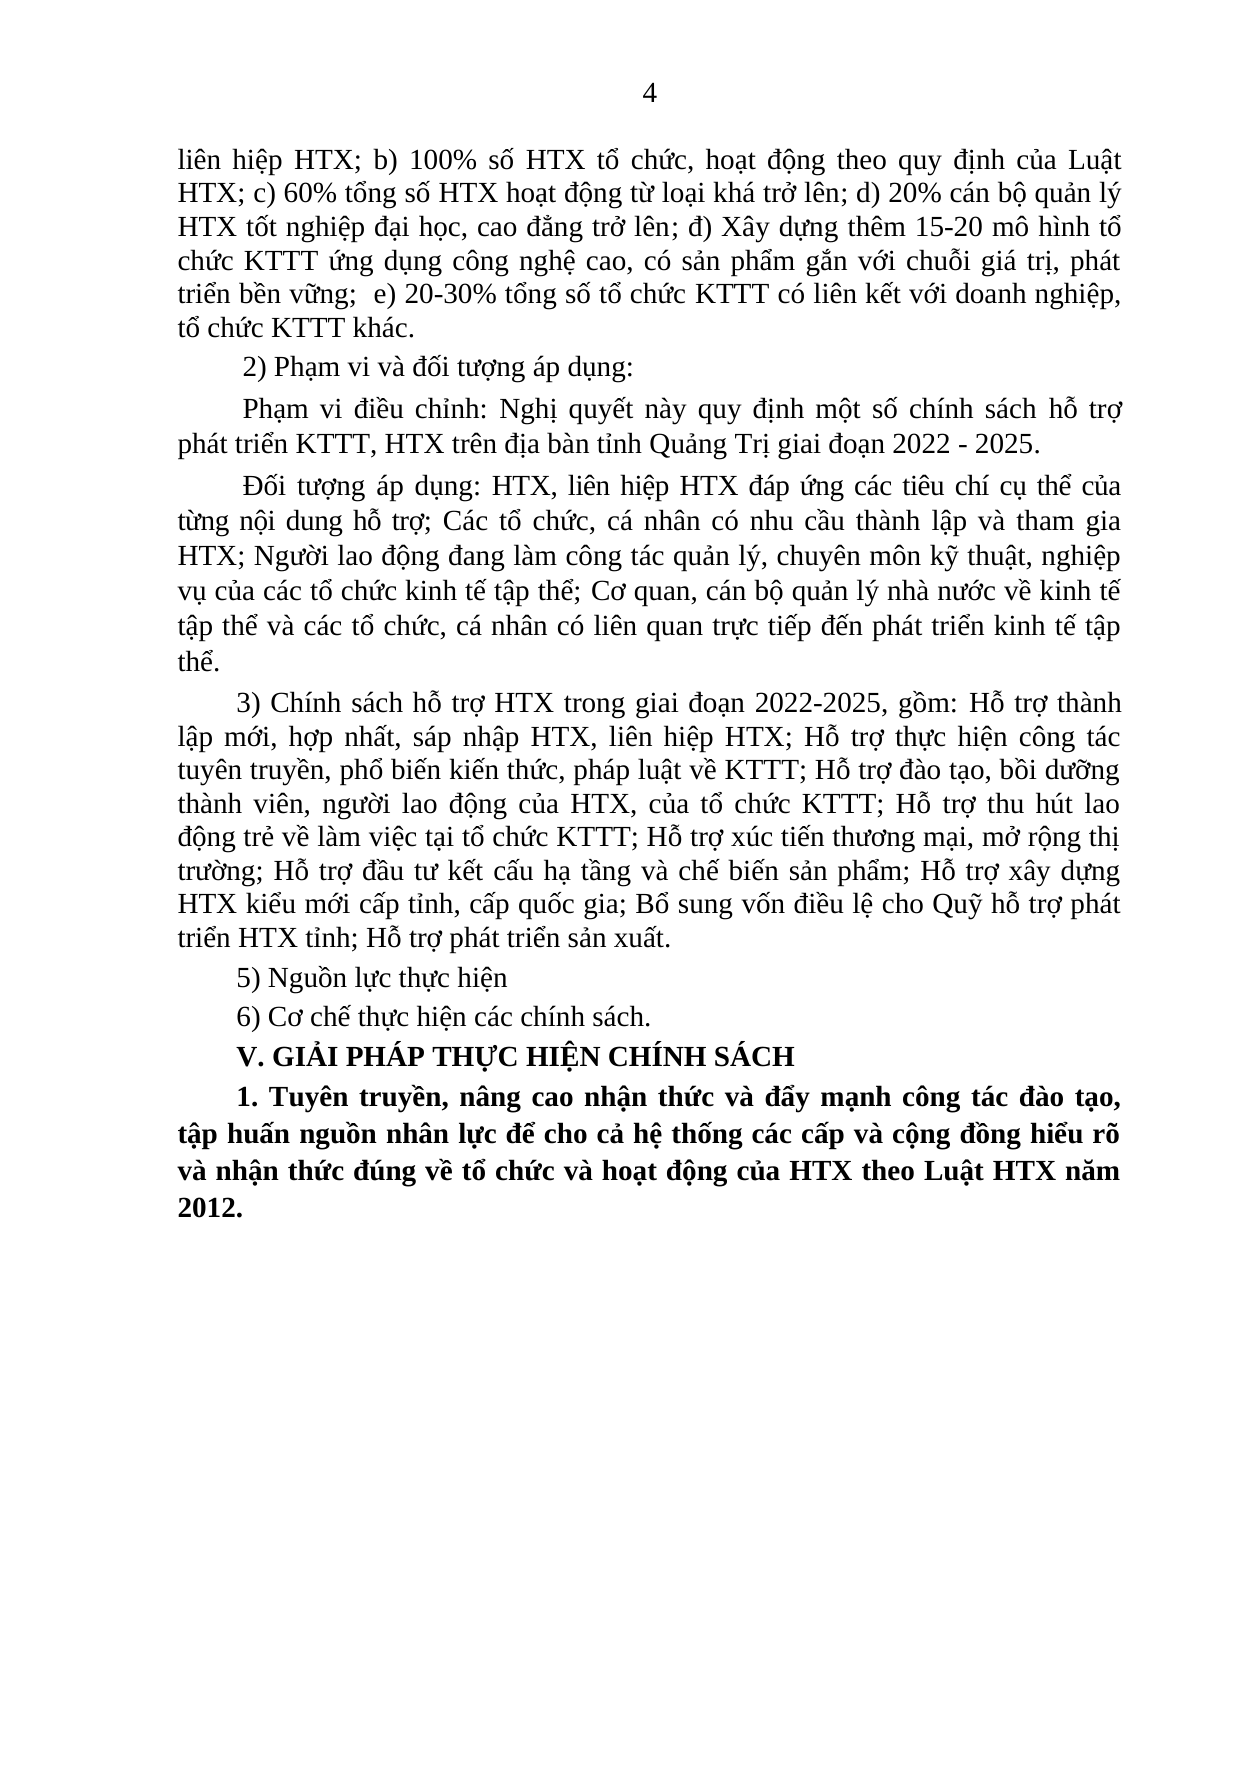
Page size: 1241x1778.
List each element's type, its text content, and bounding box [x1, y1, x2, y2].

text Phạm vi điều chỉnh: Nghị quyết này quy định một số chính sách hỗ trợ phát triển KTTT, HTX trên địa bàn tỉnh Quảng Trị giai đoạn 2022 - 2025. [177, 391, 1122, 460]
text 2) Phạm vi và đối tượng áp dụng: [177, 349, 1122, 383]
text 5) Nguồn lực thực hiện [177, 960, 1122, 993]
text 3) Chính sách hỗ trợ HTX trong giai đoạn 2022-2025, gồm: Hỗ trợ thành lập mới, hợp nhất, sáp nhập HTX, liên hiệp HTX; Hỗ trợ thực hiện công tác tuyên truyền, phổ biến kiến thức, pháp luật về KTTT; Hỗ trợ đào tạo, bồi dưỡng thành viên, người lao động của HTX, của tổ chức KTTT; Hỗ trợ thu hút lao động trẻ về làm việc tại tổ chức KTTT; Hỗ trợ xúc tiến thương mại, mở rộng thị trường; Hỗ trợ đầu tư kết cấu hạ tầng và chế biến sản phẩm; Hỗ trợ xây dựng HTX kiểu mới cấp tỉnh, cấp quốc gia; Bổ sung vốn điều lệ cho Quỹ hỗ trợ phát triển HTX tỉnh; Hỗ trợ phát triển sản xuất. [177, 685, 1122, 953]
text 6) Cơ chế thực hiện các chính sách. [177, 999, 1122, 1033]
text Đối tượng áp dụng: HTX, liên hiệp HTX đáp ứng các tiêu chí cụ thể của từng nội dung hỗ trợ; Các tổ chức, cá nhân có nhu cầu thành lập và tham gia HTX; Người lao động đang làm công tác quản lý, chuyên môn kỹ thuật, nghiệp vụ của các tổ chức kinh tế tập thể; Cơ quan, cán bộ quản lý nhà nước về kinh tế tập thể và các tổ chức, cá nhân có liên quan trực tiếp đến phát triển kinh tế tập thể. [177, 468, 1122, 677]
text V. GIẢI PHÁP THỰC HIỆN CHÍNH SÁCH [177, 1039, 1122, 1073]
text 1. Tuyên truyền, nâng cao nhận thức và đẩy mạnh công tác đào tạo, tập huấn nguồn nhân lực để cho cả hệ thống các cấp và cộng đồng hiểu rõ và nhận thức đúng về tổ chức và hoạt động của HTX theo Luật HTX năm 2012. [177, 1079, 1122, 1223]
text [177, 142, 1122, 343]
